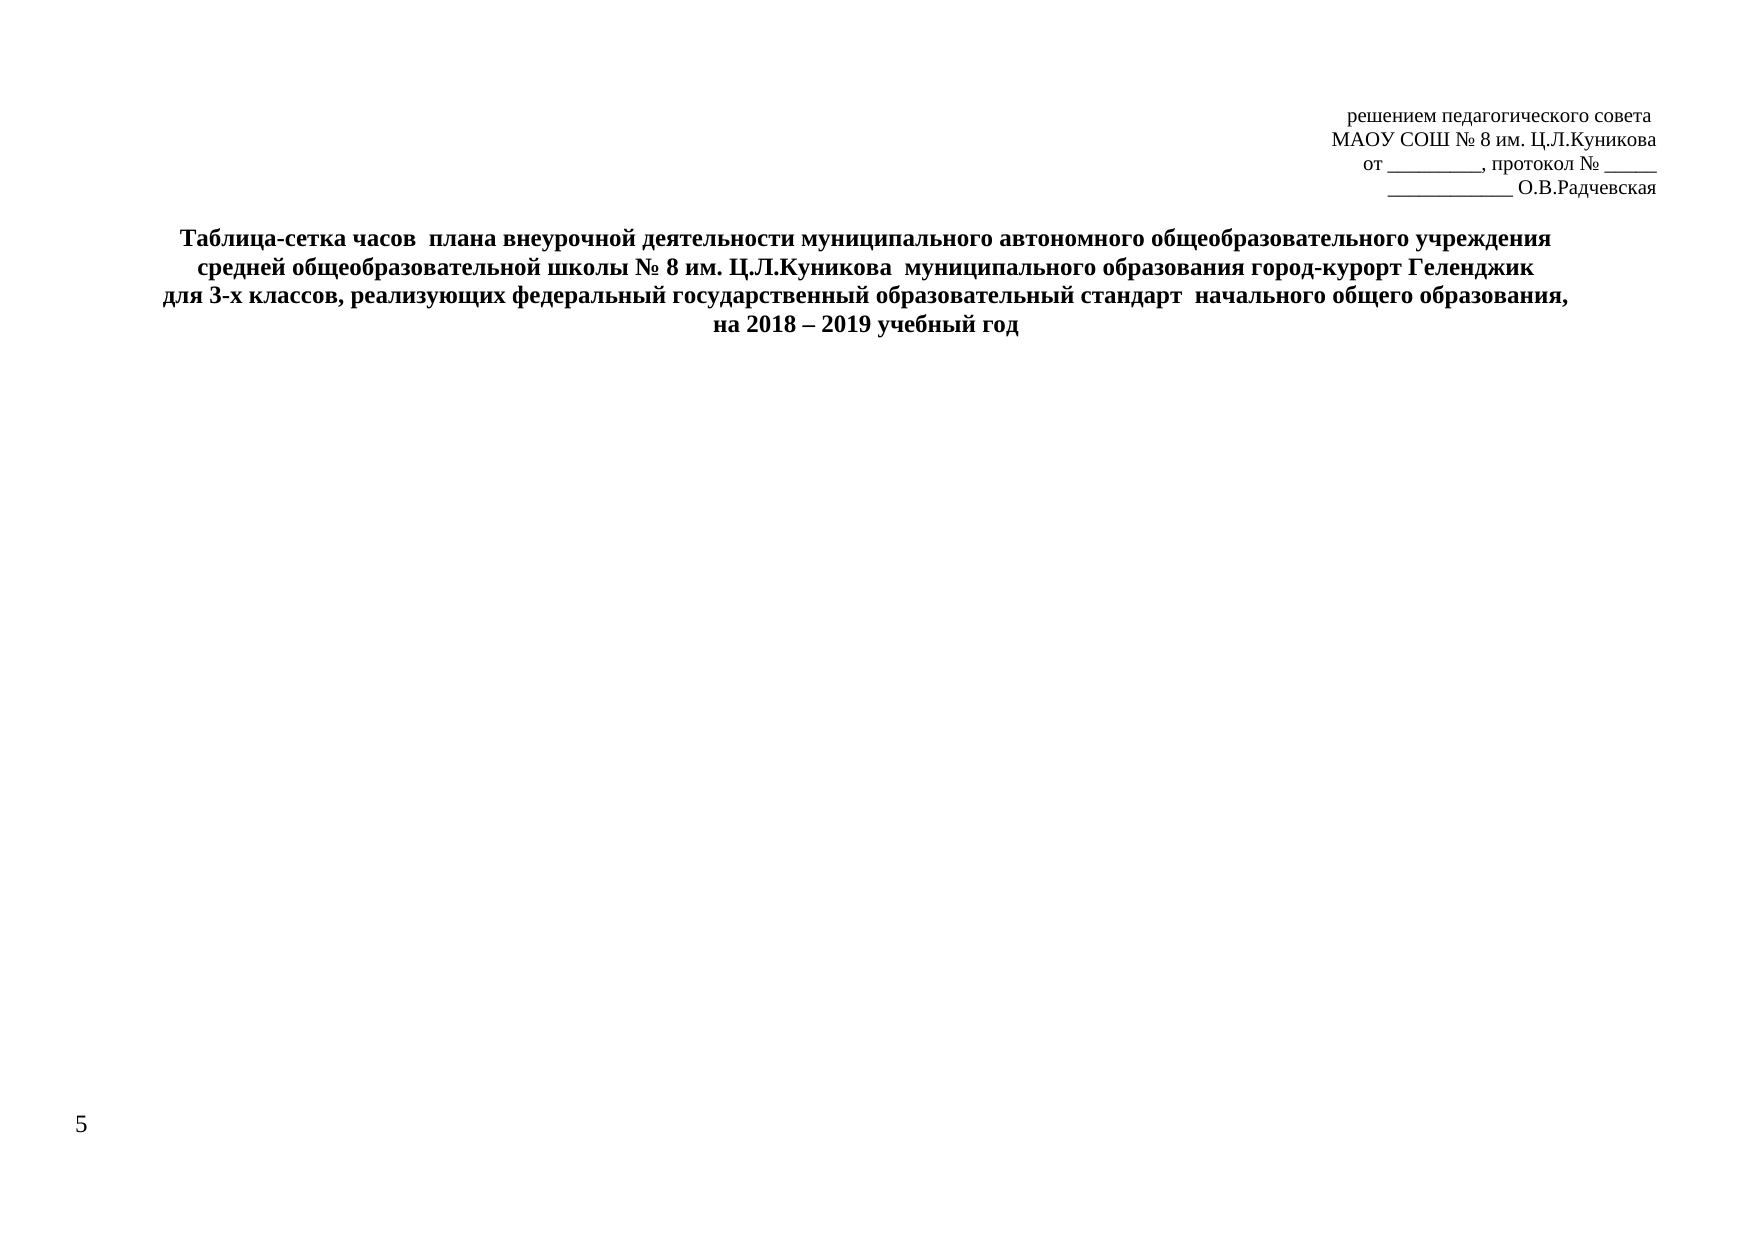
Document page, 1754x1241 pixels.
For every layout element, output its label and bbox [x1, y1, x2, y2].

table_header [53, 103, 1679, 338]
